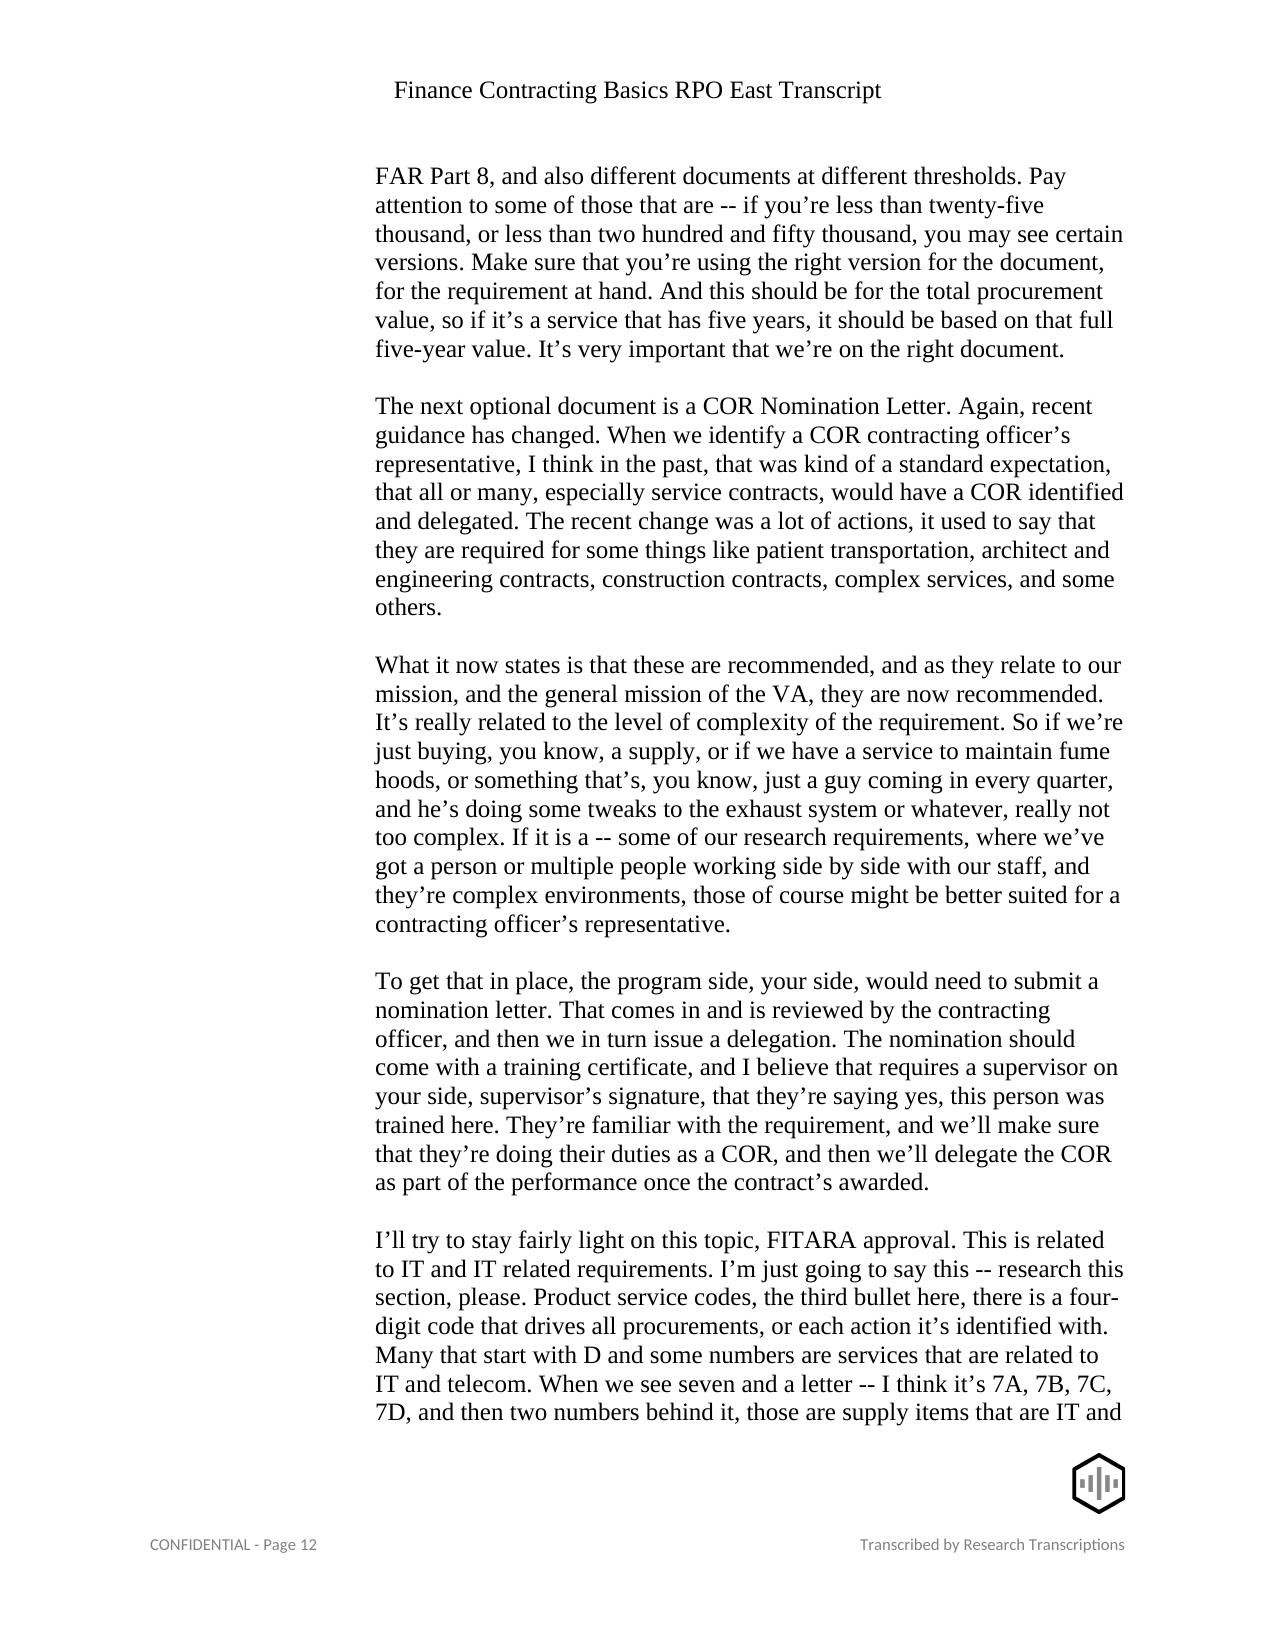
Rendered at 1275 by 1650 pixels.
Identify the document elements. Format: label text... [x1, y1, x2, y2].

picture [1072, 1453, 1125, 1514]
